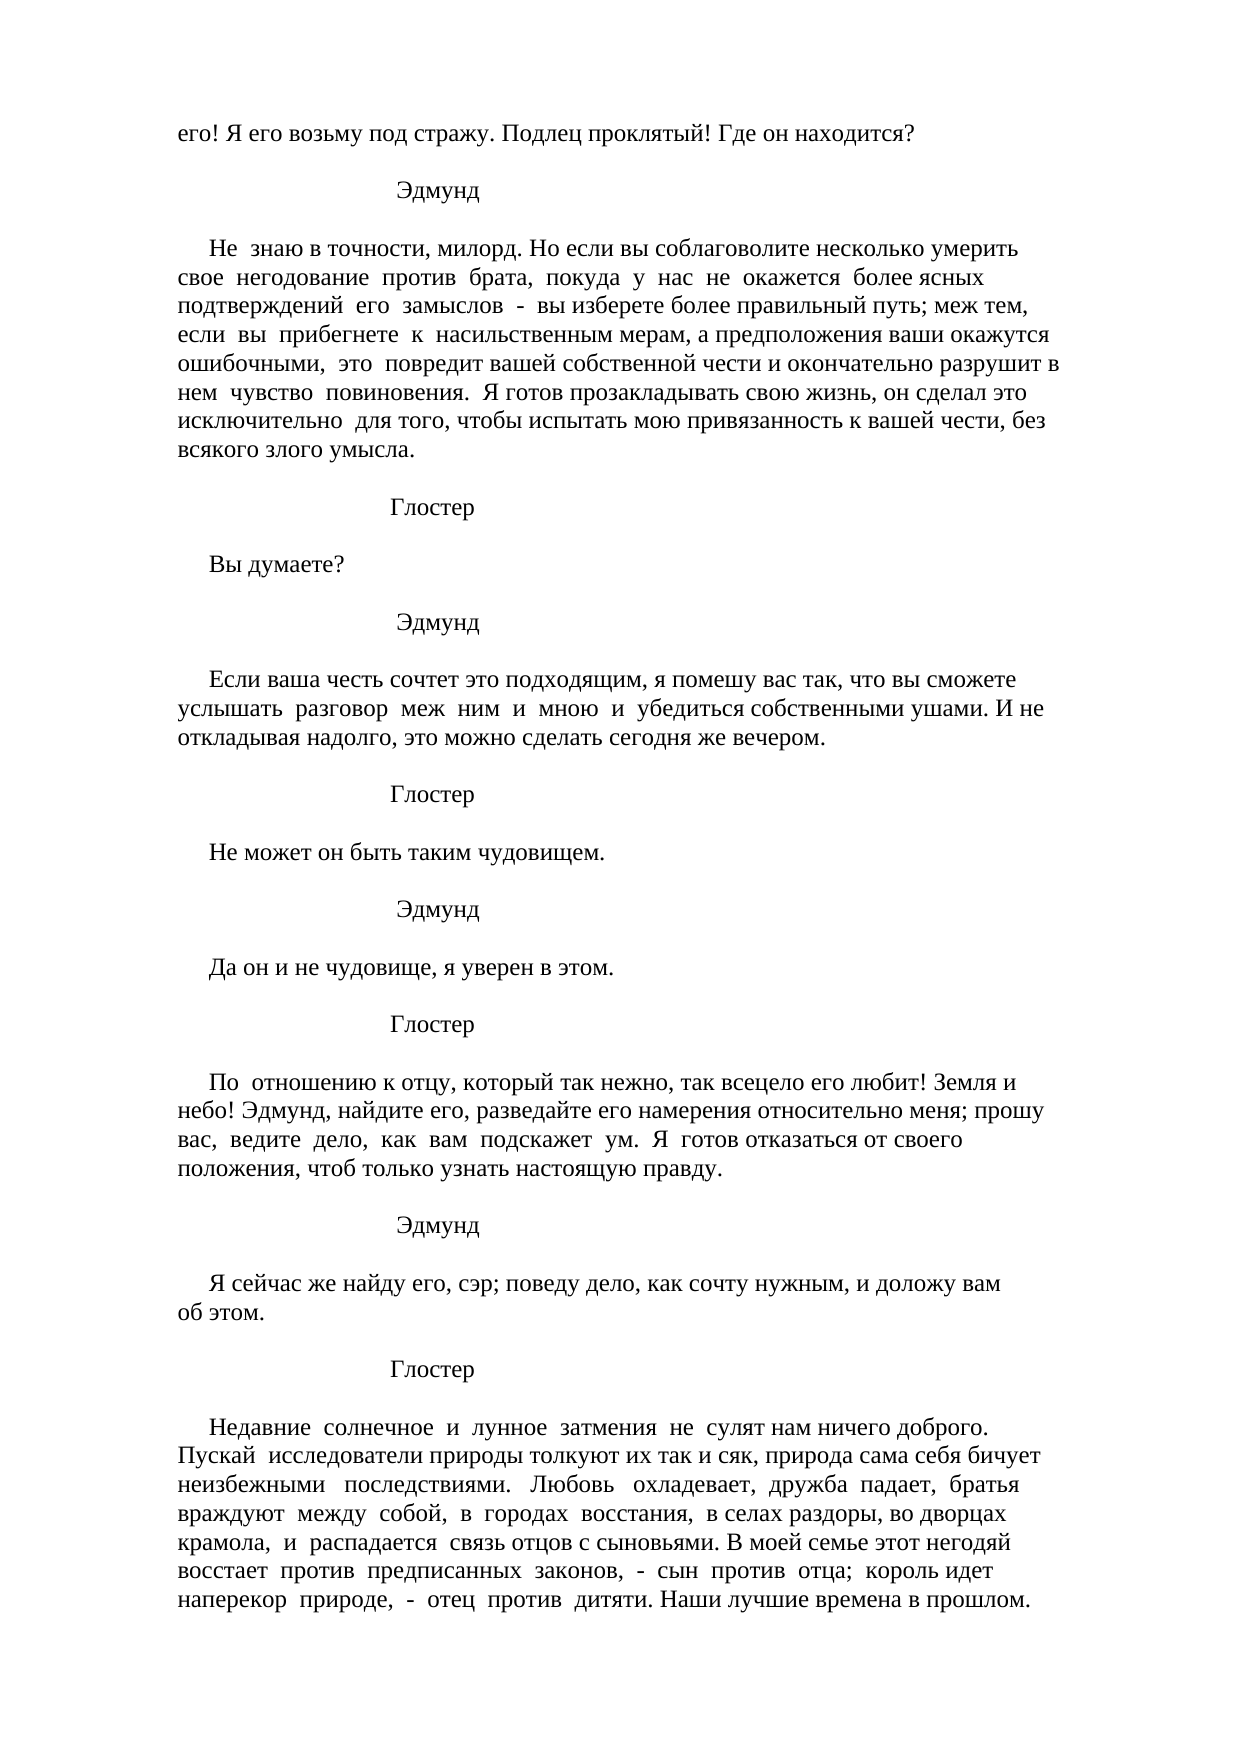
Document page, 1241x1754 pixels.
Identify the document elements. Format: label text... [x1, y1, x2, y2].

text всякого злого умысла. [177, 434, 1152, 463]
text Эдмунд [177, 607, 1152, 636]
text По отношению к отцу, который так нежно, так всецело его любит! Земля и [177, 1067, 1152, 1096]
text ошибочными, это повредит вашей собственной чести и окончательно разрушит в [177, 348, 1152, 377]
text крамола, и распадается связь отцов с сыновьями. В моей семье этот негодяй [177, 1527, 1152, 1556]
text наперекор природе, - отец против дитяти. Наши лучшие времена в прошлом. [177, 1584, 1152, 1613]
text об этом. [177, 1297, 1152, 1326]
text Вы думаете? [177, 549, 1152, 578]
text враждуют между собой, в городах восстания, в селах раздоры, во дворцах [177, 1498, 1152, 1527]
text Глостер [177, 1009, 1152, 1038]
text Глостер [177, 492, 1152, 521]
text Эдмунд [177, 176, 1152, 204]
text свое негодование против брата, покуда у нас не окажется более ясных [177, 262, 1152, 291]
text его! Я его возьму под стражу. Подлец проклятый! Где он находится? [177, 118, 1152, 147]
text Глостер [177, 779, 1152, 808]
text Эдмунд [177, 1211, 1152, 1239]
text подтверждений его замыслов - вы изберете более правильный путь; меж тем, [177, 291, 1152, 319]
text восстает против предписанных законов, - сын против отца; король идет [177, 1556, 1152, 1584]
text Недавние солнечное и лунное затмения не сулят нам ничего доброго. [177, 1412, 1152, 1441]
text положения, чтоб только узнать настоящую правду. [177, 1153, 1152, 1182]
text Да он и не чудовище, я уверен в этом. [177, 952, 1152, 981]
text Если ваша честь сочтет это подходящим, я помешу вас так, что вы сможете [177, 664, 1152, 693]
text Не знаю в точности, милорд. Но если вы соблаговолите несколько умерить [177, 233, 1152, 262]
text Я сейчас же найду его, сэр; поведу дело, как сочту нужным, и доложу вам [177, 1268, 1152, 1297]
text услышать разговор меж ним и мною и убедиться собственными ушами. И не [177, 693, 1152, 722]
text Пускай исследователи природы толкуют их так и сяк, природа сама себя бичует [177, 1441, 1152, 1469]
text неизбежными последствиями. Любовь охладевает, дружба падает, братья [177, 1469, 1152, 1498]
text Глостер [177, 1354, 1152, 1383]
text Эдмунд [177, 894, 1152, 923]
text нем чувство повиновения. Я готов прозакладывать свою жизнь, он сделал это [177, 377, 1152, 406]
text Не может он быть таким чудовищем. [177, 837, 1152, 866]
text вас, ведите дело, как вам подскажет ум. Я готов отказаться от своего [177, 1124, 1152, 1153]
text небо! Эдмунд, найдите его, разведайте его намерения относительно меня; прошу [177, 1096, 1152, 1124]
text откладывая надолго, это можно сделать сегодня же вечером. [177, 722, 1152, 751]
text если вы прибегнете к насильственным мерам, а предположения ваши окажутся [177, 319, 1152, 348]
text исключительно для того, чтобы испытать мою привязанность к вашей чести, без [177, 406, 1152, 434]
